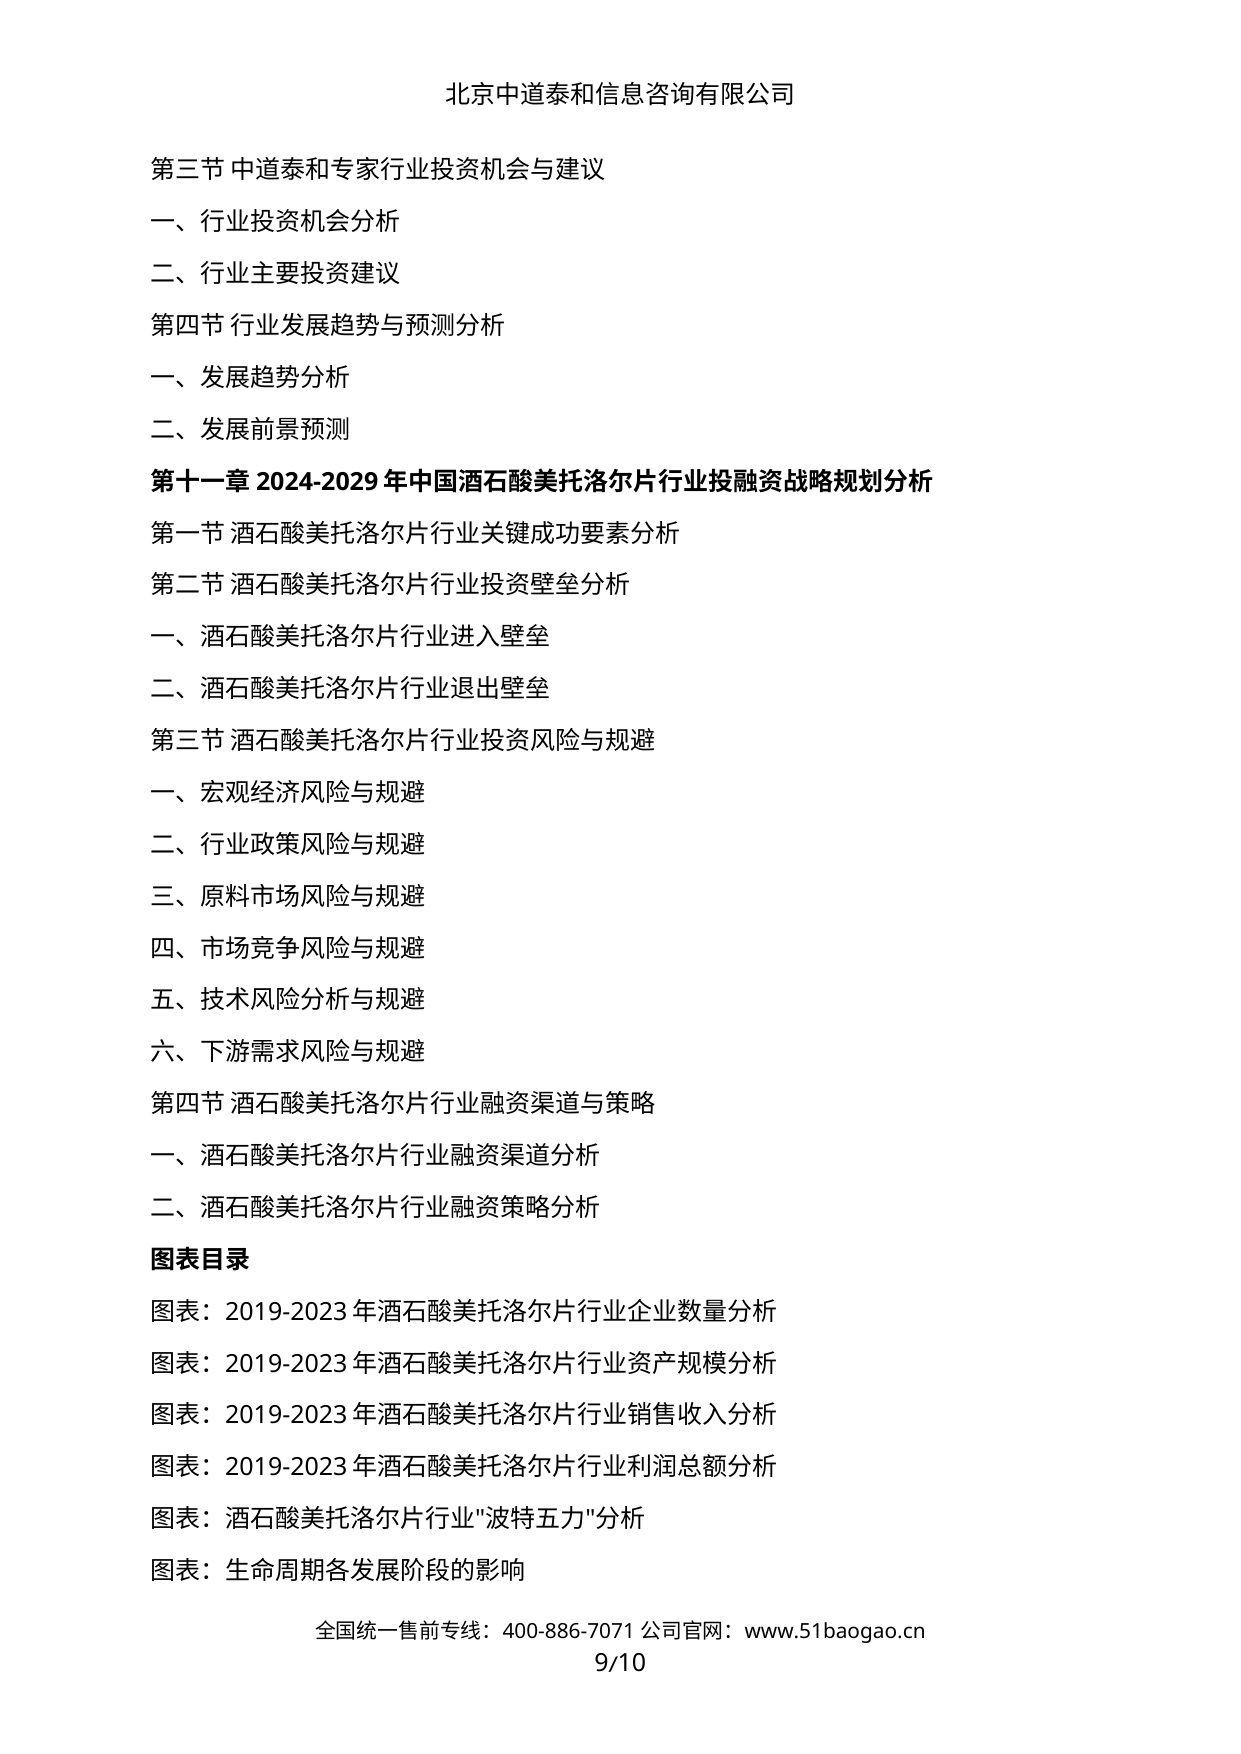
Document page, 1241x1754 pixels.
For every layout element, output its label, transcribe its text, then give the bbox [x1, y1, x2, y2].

text 第四节 酒石酸美托洛尔片行业融资渠道与策略 [150, 1084, 1090, 1120]
text 第二节 酒石酸美托洛尔片行业投资壁垒分析 [150, 565, 1090, 601]
text 二、酒石酸美托洛尔片行业融资策略分析 [150, 1187, 1090, 1224]
text 第四节 行业发展趋势与预测分析 [150, 306, 1090, 342]
text 第一节 酒石酸美托洛尔片行业关键成功要素分析 [150, 513, 1090, 549]
text 第三节 酒石酸美托洛尔片行业投资风险与规避 [150, 721, 1090, 757]
text 二、行业主要投资建议 [150, 254, 1090, 290]
text 二、发展前景预测 [150, 409, 1090, 446]
text 一、酒石酸美托洛尔片行业融资渠道分析 [150, 1136, 1090, 1172]
text 二、行业政策风险与规避 [150, 824, 1090, 861]
text 图表目录 [150, 1239, 1090, 1276]
text 图表：2019-2023年酒石酸美托洛尔片行业销售收入分析 [150, 1395, 1090, 1431]
text 图表：2019-2023年酒石酸美托洛尔片行业企业数量分析 [150, 1291, 1090, 1327]
text 二、酒石酸美托洛尔片行业退出壁垒 [150, 669, 1090, 705]
text 图表：酒石酸美托洛尔片行业"波特五力"分析 [150, 1499, 1090, 1535]
text 五、技术风险分析与规避 [150, 980, 1090, 1016]
text 图表：2019-2023年酒石酸美托洛尔片行业资产规模分析 [150, 1343, 1090, 1379]
text 图表：生命周期各发展阶段的影响 [150, 1551, 1090, 1587]
text 四、市场竞争风险与规避 [150, 928, 1090, 964]
text 一、宏观经济风险与规避 [150, 772, 1090, 809]
text 图表：2019-2023年酒石酸美托洛尔片行业利润总额分析 [150, 1447, 1090, 1483]
text 六、下游需求风险与规避 [150, 1032, 1090, 1068]
text 第三节 中道泰和专家行业投资机会与建议 [150, 150, 1090, 186]
text 一、行业投资机会分析 [150, 202, 1090, 238]
text 一、酒石酸美托洛尔片行业进入壁垒 [150, 617, 1090, 653]
text 一、发展趋势分析 [150, 357, 1090, 394]
text 三、原料市场风险与规避 [150, 876, 1090, 912]
text 第十一章 2024-2029年中国酒石酸美托洛尔片行业投融资战略规划分析 [150, 461, 1090, 497]
